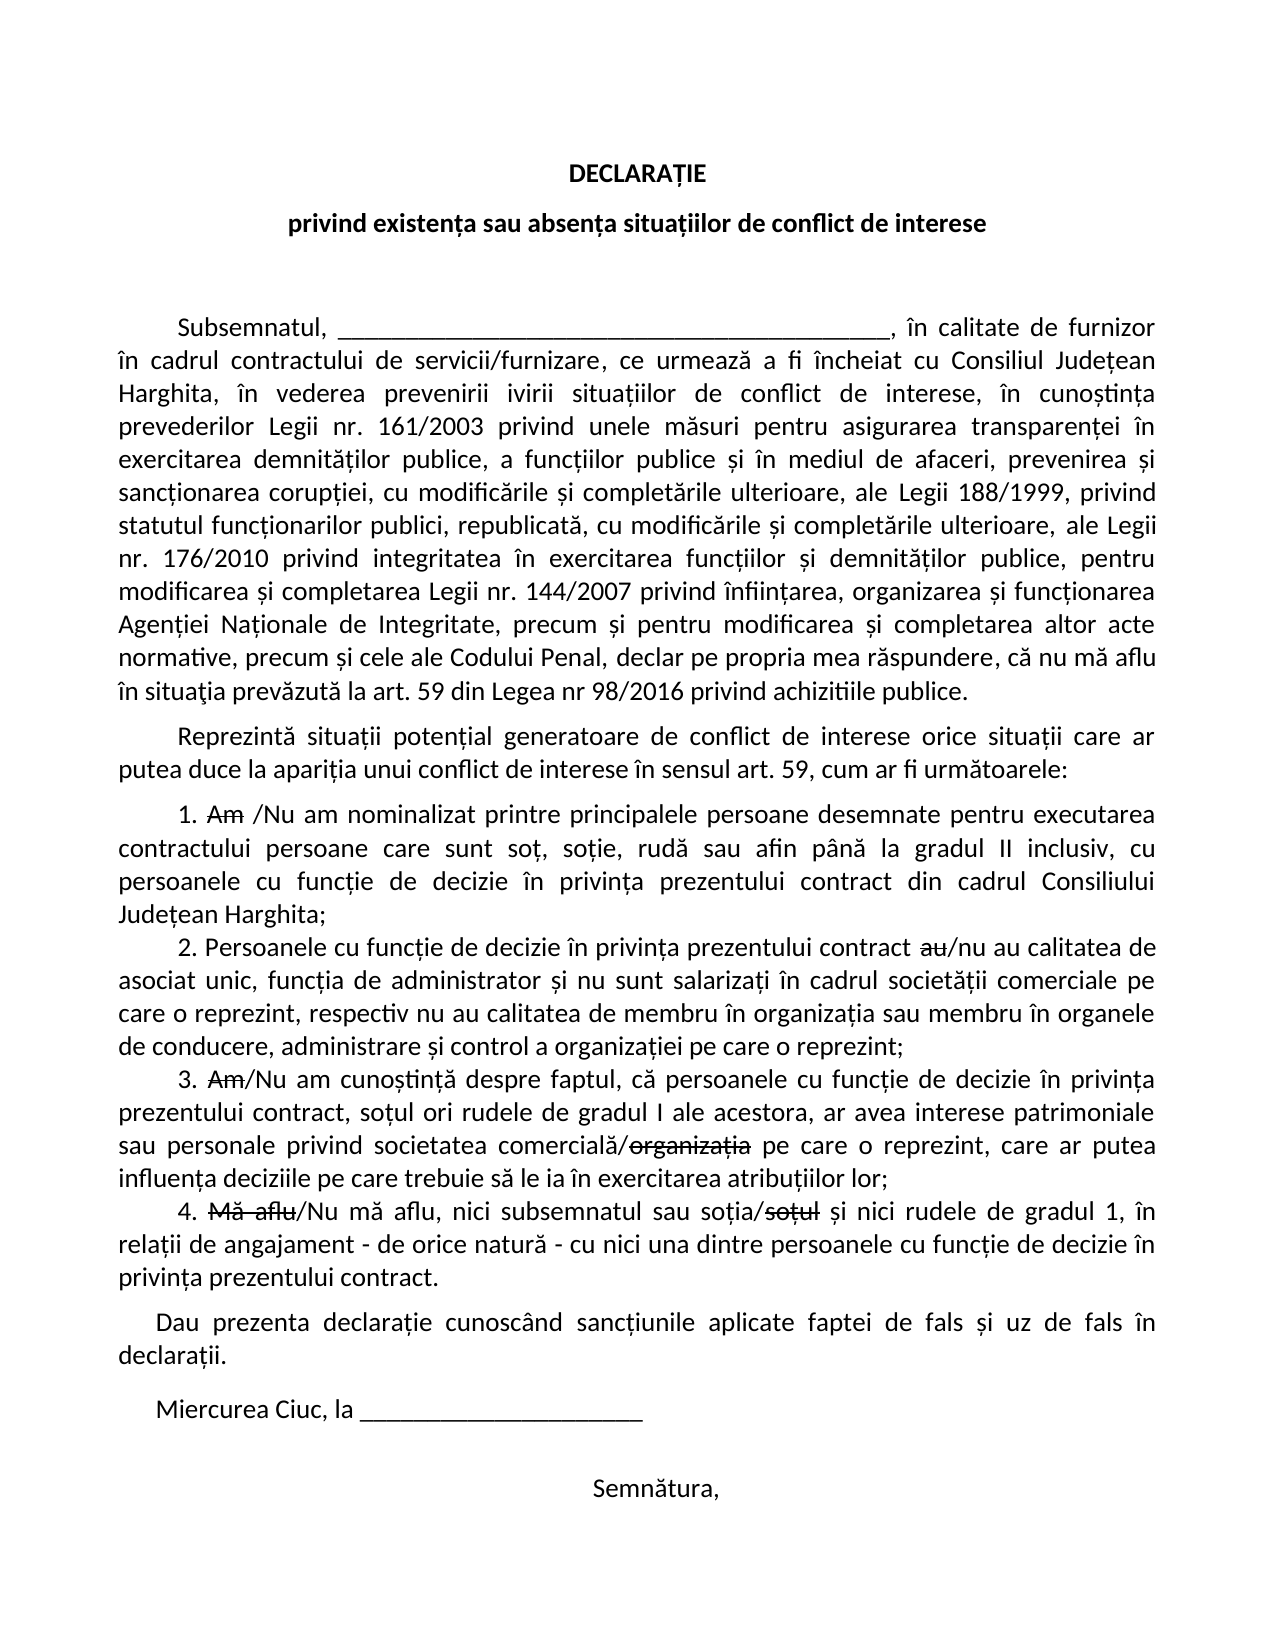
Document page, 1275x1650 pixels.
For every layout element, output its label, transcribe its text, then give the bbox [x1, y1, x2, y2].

text Dau prezenta declaraţie cunoscând sancţiunile aplicate faptei de fals şi uz de fals în declaraţii. [118, 1306, 1157, 1372]
text Semnătura, [118, 1471, 1157, 1504]
text Miercurea Ciuc, la _____________________ [118, 1392, 1157, 1425]
text 1. Am /Nu am nominalizat printre principalele persoane desemnate pentru executarea contractului persoane care sunt soţ, soţie, rudă sau afin până la gradul II inclusiv, cu persoanele cu funcţie de decizie în privinţa prezentului contract din cadrul Consiliului Judeţean Harghita; [118, 798, 1157, 930]
text Subsemnatul, _________________________________________, în calitate de furnizor în cadrul contractului de servicii/furnizare, ce urmează a fi încheiat cu Consiliul Judeţean Harghita, în vederea prevenirii ivirii situaţiilor de conflict de interese, în cunoştinţa prevederilor Legii nr. 161/2003 privind unele măsuri pentru asigurarea transparenţei în exercitarea demnităţilor publice, a funcţiilor publice şi în mediul de afaceri, prevenirea şi sancţionarea corupţiei, cu modificările şi completările ulterioare, ale Legii 188/1999, privind statutul funcţionarilor publici, republicată, cu modificările şi completările ulterioare, ale Legii nr. 176/2010 privind integritatea în exercitarea funcţiilor şi demnităţilor publice, pentru modificarea şi completarea Legii nr. 144/2007 privind înfiinţarea, organizarea şi funcţionarea Agenţiei Naţionale de Integritate, precum şi pentru modificarea şi completarea altor acte normative, precum şi cele ale Codului Penal, declar pe propria mea răspundere, că nu mă aflu în situaţia prevăzută la art. 59 din Legea nr 98/2016 privind achizitiile publice. [118, 310, 1157, 707]
text Reprezintă situaţii potenţial generatoare de conflict de interese orice situaţii care ar putea duce la apariţia unui conflict de interese în sensul art. 59, cum ar fi următoarele: [118, 719, 1157, 785]
text privind existenţa sau absenţa situaţiilor de conflict de interese [118, 206, 1157, 239]
text DECLARAŢIE [118, 156, 1157, 189]
text 3. Am/Nu am cunoştinţă despre faptul, că persoanele cu funcţie de decizie în privinţa prezentului contract, soţul ori rudele de gradul I ale acestora, ar avea interese patrimoniale sau personale privind societatea comercială/organizaţia pe care o reprezint, care ar putea influenţa deciziile pe care trebuie să le ia în exercitarea atribuţiilor lor; [118, 1062, 1157, 1194]
text 4. Mă aflu/Nu mă aflu, nici subsemnatul sau soţia/soţul şi nici rudele de gradul 1, în relaţii de angajament - de orice natură - cu nici una dintre persoanele cu funcţie de decizie în privinţa prezentului contract. [118, 1194, 1157, 1293]
text 2. Persoanele cu funcţie de decizie în privinţa prezentului contract au/nu au calitatea de asociat unic, funcţia de administrator şi nu sunt salarizaţi în cadrul societăţii comerciale pe care o reprezint, respectiv nu au calitatea de membru în organizaţia sau membru în organele de conducere, administrare şi control a organizaţiei pe care o reprezint; [118, 930, 1157, 1062]
